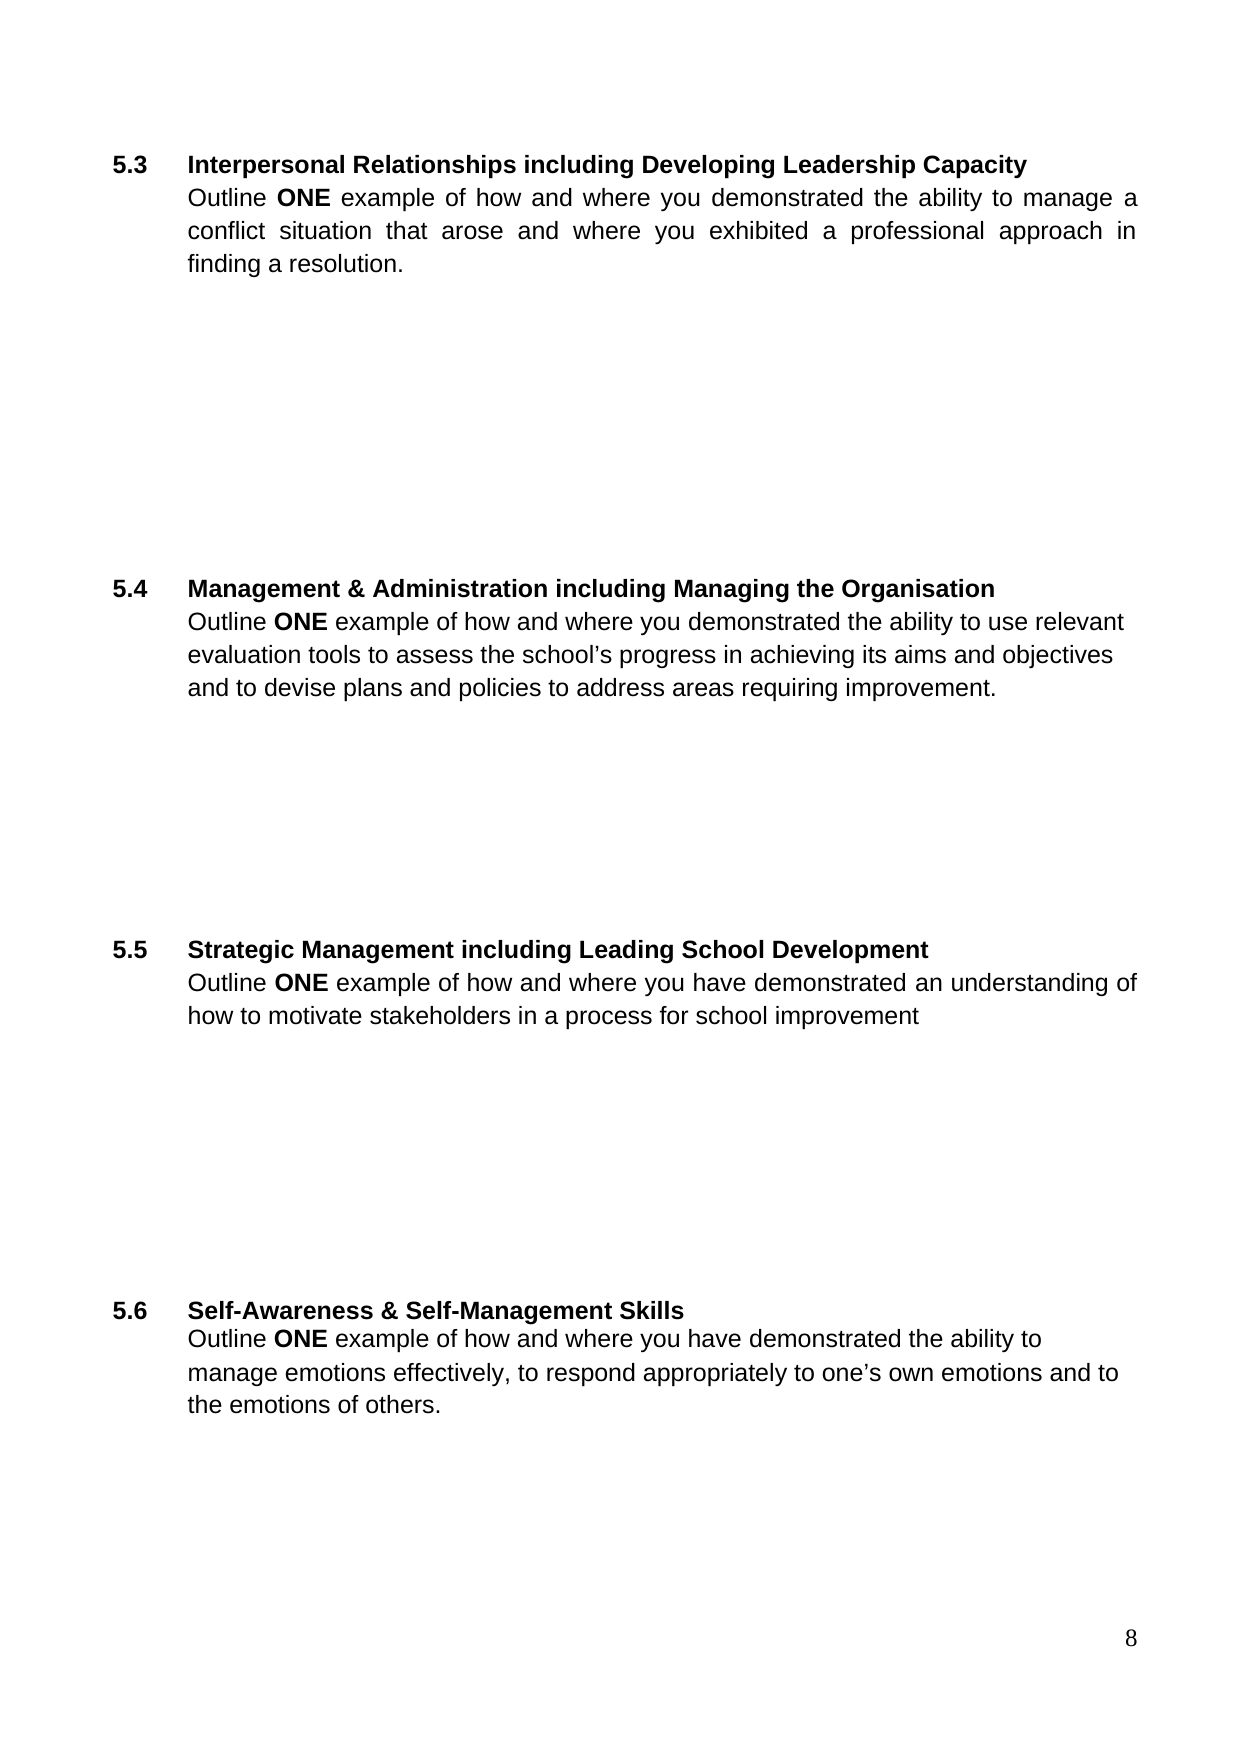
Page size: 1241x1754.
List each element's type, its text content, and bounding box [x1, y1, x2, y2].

text Outline ONE example of how and where you have demonstrated an understanding of how to motivate stakeholders in a process for school improvement [187, 968, 1137, 1029]
text 5.3 Interpersonal Relationships including Developing Leadership Capacity [112, 150, 1137, 179]
list Outline ONE example of how and where you demonstrated the ability to manage a conflict situation that arose and where you exhibited a professional approach in finding a resolution. [187, 183, 1137, 278]
text 5.5 Strategic Management including Leading School Development [112, 935, 1137, 963]
text 5.6 Self-Awareness & Self-Management Skills [112, 1296, 1075, 1324]
text Outline ONE example of how and where you demonstrated the ability to use relevant evaluation tools to assess the school’s progress in achieving its aims and objectives and to devise plans and policies to address areas requiring improvement. [187, 607, 1137, 702]
text 5.4 Management & Administration including Managing the Organisation [112, 574, 1137, 603]
text Outline ONE example of how and where you have demonstrated the ability to manage emotions effectively, to respond appropriately to one’s own emotions and to the emotions of others. [187, 1324, 1137, 1419]
